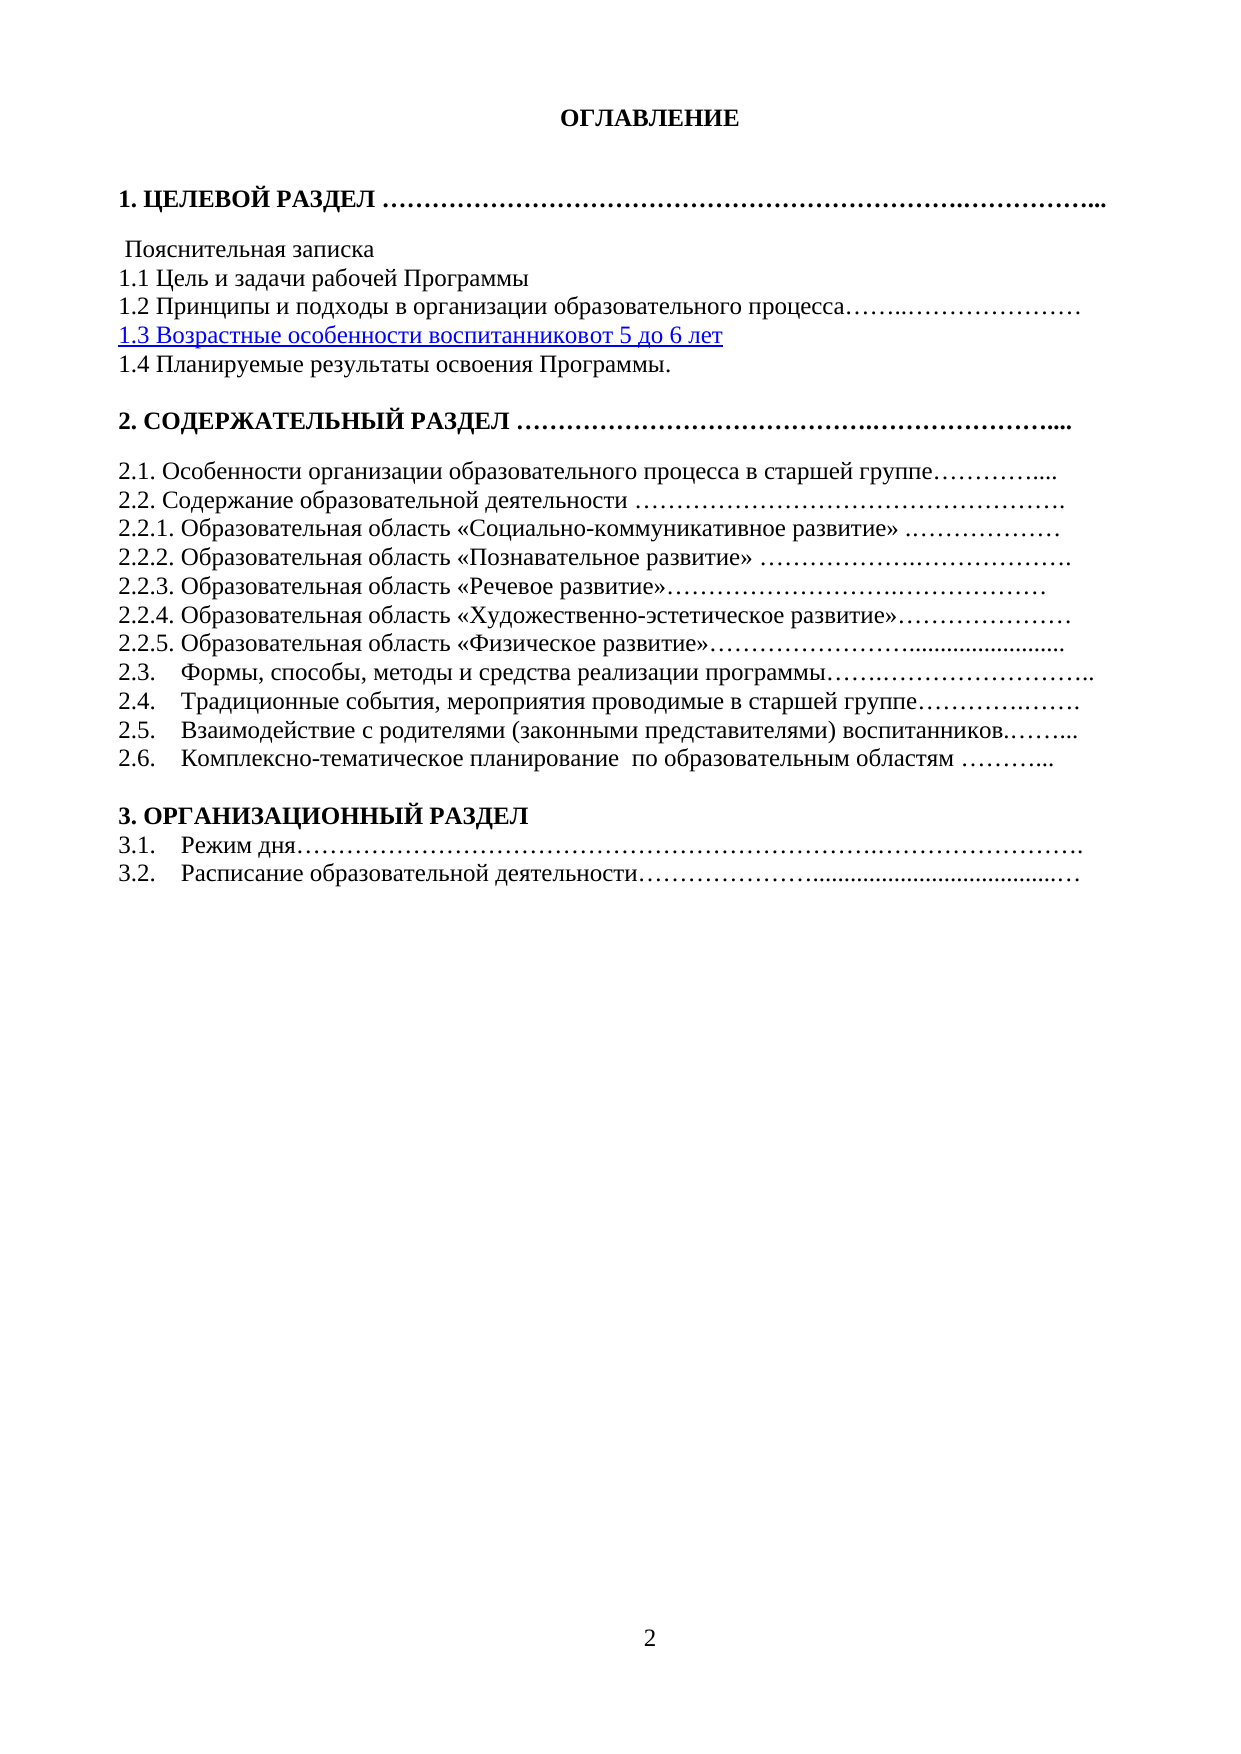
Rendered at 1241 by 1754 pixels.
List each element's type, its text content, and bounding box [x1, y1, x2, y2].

text 3.2. Расписание образовательной деятельности………………….......................................… [118, 858, 1181, 887]
text 2.5. Взаимодействие с родителями (законными представителями) воспитанников.……... [118, 715, 1181, 743]
text 1.1 Цель и задачи рабочей Программы [118, 263, 1181, 291]
subtitle Оглавление [118, 103, 1181, 131]
text 2.2.3. Образовательная область «Речевое развитие»……………………….……………… 2.2.4. Образовательная область «Художественно-эстетическое развитие»………………… [118, 571, 1181, 628]
text 2.6. Комплексно-тематическое планирование по образовательным областям ………... [118, 743, 1181, 772]
text 2.2.2. Образовательная область «Познавательное развитие» ……………….………………. [118, 542, 1181, 571]
text 1.3 Возрастные особенности воспитанниковот 5 до 6 лет [118, 320, 1181, 349]
text 1.4 Планируемые результаты освоения Программы . [118, 349, 1181, 378]
text 2.4. Традиционные события, мероприятия проводимые в старшей группе………….……. [118, 686, 1181, 715]
text 2.2. Содержание образовательной деятельности ……………………………………………. [118, 485, 1181, 513]
text 3.1. Режим дня…………………………………………………………….……………………. [118, 830, 1181, 858]
text 2.3. Формы, способы, методы и средства реализации программы…….…………………….. [118, 657, 1181, 686]
text 2.2.1. Образовательная область «Социально-коммуникативное развитие» .……………… [118, 513, 1181, 542]
text 2. СОДЕРЖАТЕЛЬНЫЙ РАЗДЕЛ …………………………………….………………….... [118, 406, 1181, 435]
text 3. ОРГАНИЗАЦИОННЫЙ РАЗДЕЛ [118, 801, 1181, 830]
text 2.2.5. Образовательная область «Физическое развитие»……………………......................... [118, 628, 1181, 657]
text 2.1. Особенности организации образовательного процесса в старшей группе………….... [118, 456, 1181, 485]
text 1.2 Принципы и подходы в организации образовательного процесса……..………………… [118, 291, 1181, 320]
text Пояснительная записка [118, 234, 1181, 263]
text 1. ЦЕЛЕВОЙ РАЗДЕЛ …………………………………………………………….……………... [118, 184, 1181, 213]
